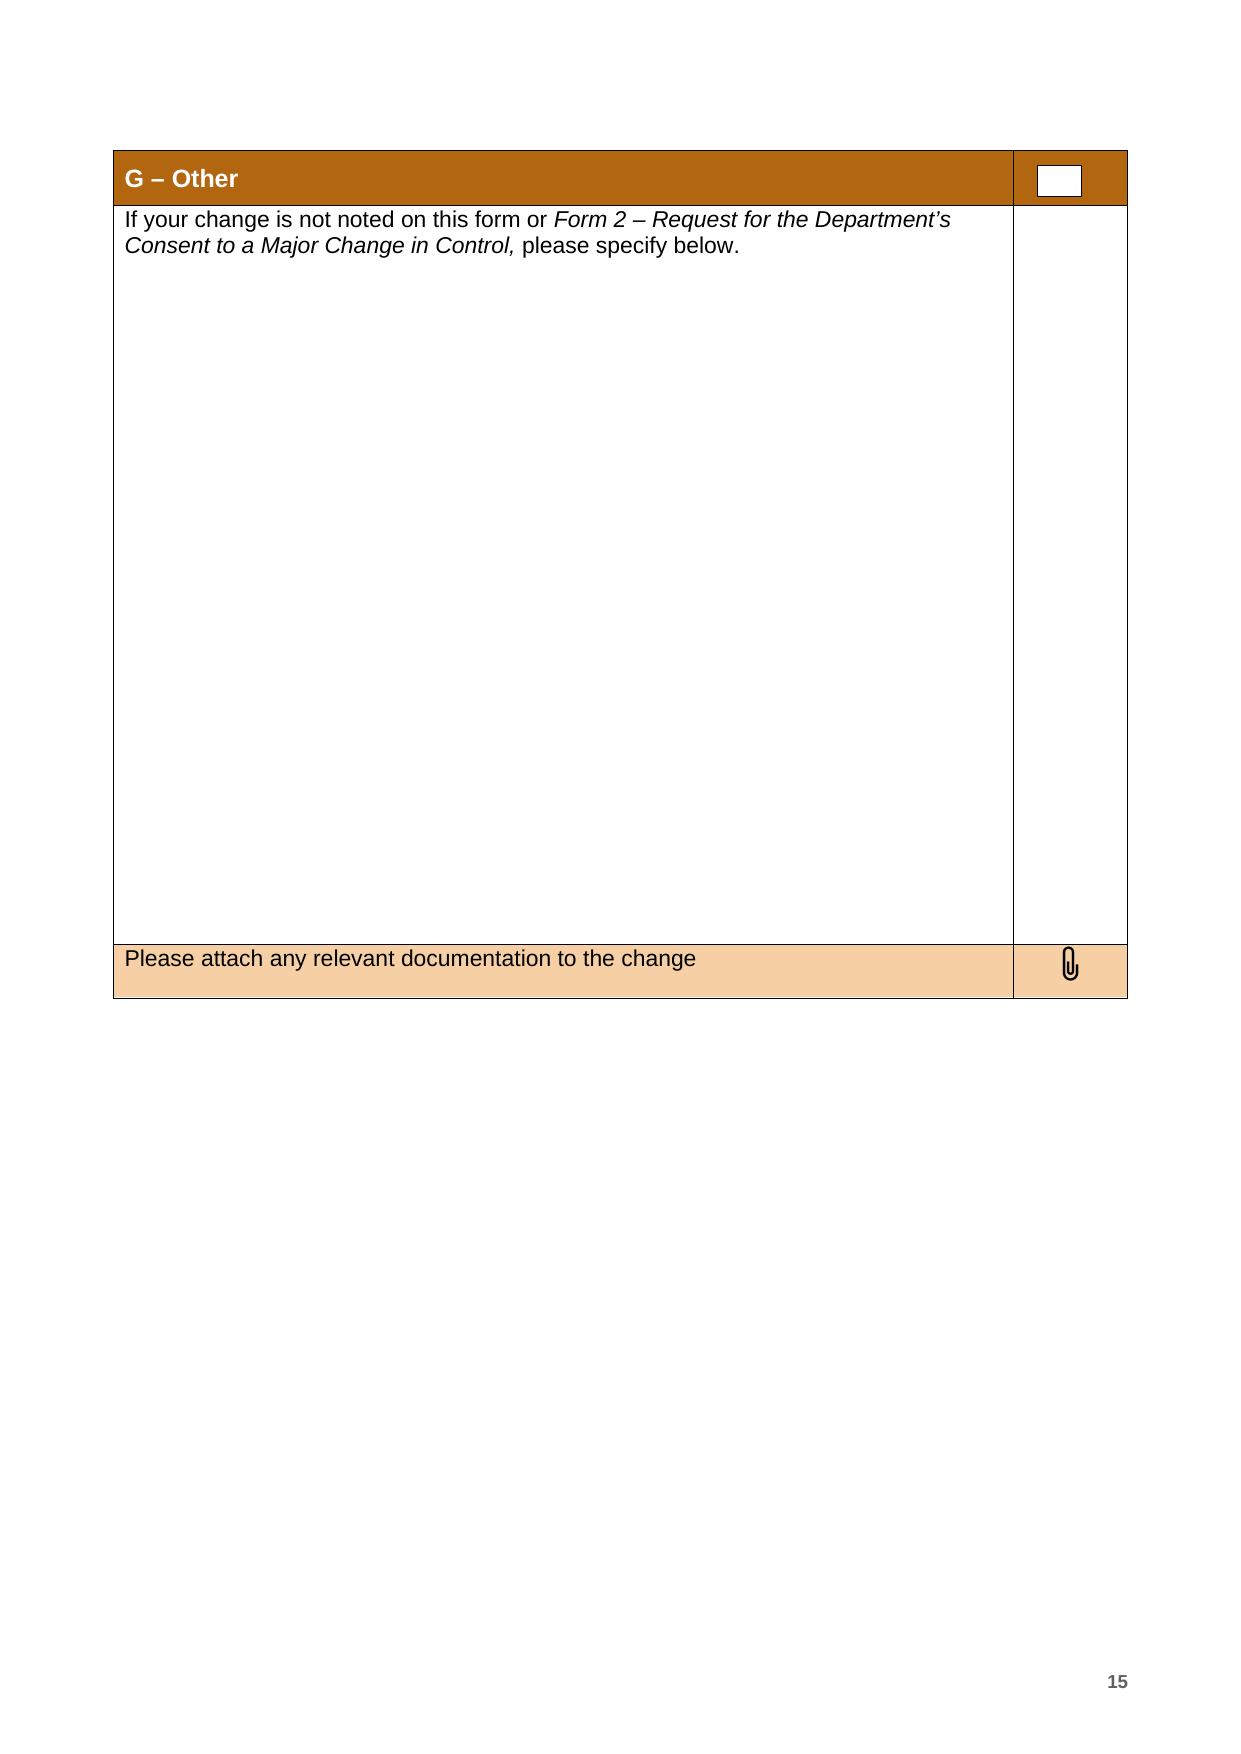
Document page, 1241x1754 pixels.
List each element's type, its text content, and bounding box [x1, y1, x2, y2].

table_cell If your change is not noted on this form or Form 2 – Request for the Department’s Consent to a Major Change in Control, please specify below. [114, 206, 1013, 944]
table_cell [1014, 206, 1127, 944]
table_header [1014, 151, 1127, 205]
table_cell [1014, 945, 1127, 997]
picture [1051, 944, 1090, 983]
table_cell Please attach any relevant documentation to the change [114, 945, 1013, 997]
table_header G – Other [114, 151, 1013, 205]
